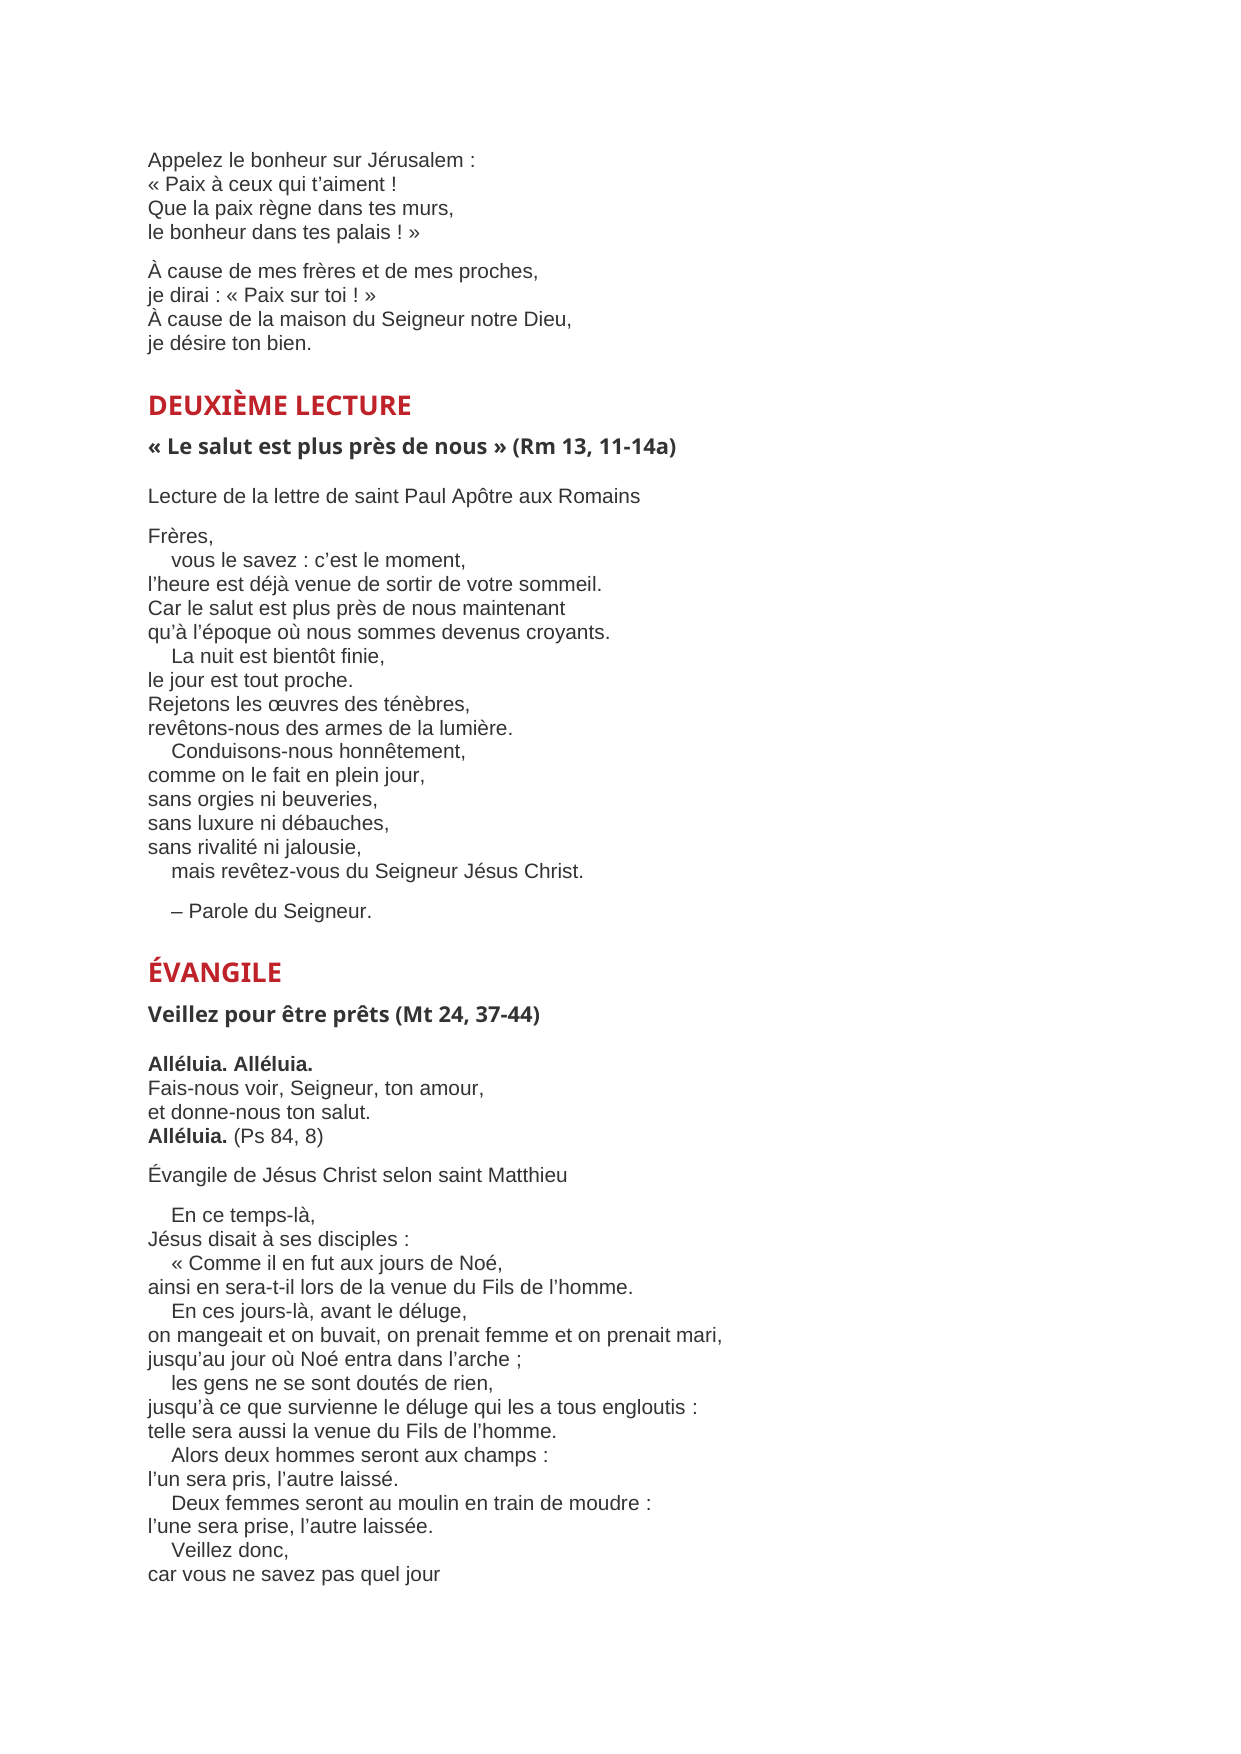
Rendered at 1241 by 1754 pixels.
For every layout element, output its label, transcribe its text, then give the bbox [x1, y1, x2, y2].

text DEUXIÈME LECTURE [148, 386, 1093, 423]
text Alléluia. Alléluia. Fais-nous voir, Seigneur, ton amour, et donne-nous ton salut. Alléluia. (Ps 84, 8) [148, 1052, 1093, 1148]
text Veillez pour être prêts (Mt 24, 37-44) [148, 998, 1093, 1028]
text Lecture de la lettre de saint Paul Apôtre aux Romains [148, 484, 1093, 508]
text – Parole du Seigneur. [148, 899, 1093, 923]
text « Le salut est plus près de nous » (Rm 13, 11-14a) [148, 431, 1093, 461]
text Évangile de Jésus Christ selon saint Matthieu [148, 1163, 1093, 1187]
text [148, 1203, 1093, 1586]
text Appelez le bonheur sur Jérusalem : « Paix à ceux qui t’aiment ! Que la paix règne dans tes murs, le bonheur dans tes palais ! » [148, 148, 1093, 243]
text À cause de mes frères et de mes proches, je dirai : « Paix sur toi ! » À cause de la maison du Seigneur notre Dieu, je désire ton bien. [148, 259, 1093, 355]
text ÉVANGILE [148, 954, 1093, 991]
text Frères, vous le savez : c’est le moment, l’heure est déjà venue de sortir de votre sommeil. Car le salut est plus près de nous maintenant qu’à l’époque où nous sommes devenus croyants. La nuit est bientôt finie, le jour est tout proche. Rejetons les œuvres des ténèbres, revêtons-nous des armes de la lumière. Conduisons-nous honnêtement, comme on le fait en plein jour, sans orgies ni beuveries, sans luxure ni débauches, sans rivalité ni jalousie, mais revêtez-vous du Seigneur Jésus Christ. [148, 524, 1093, 883]
